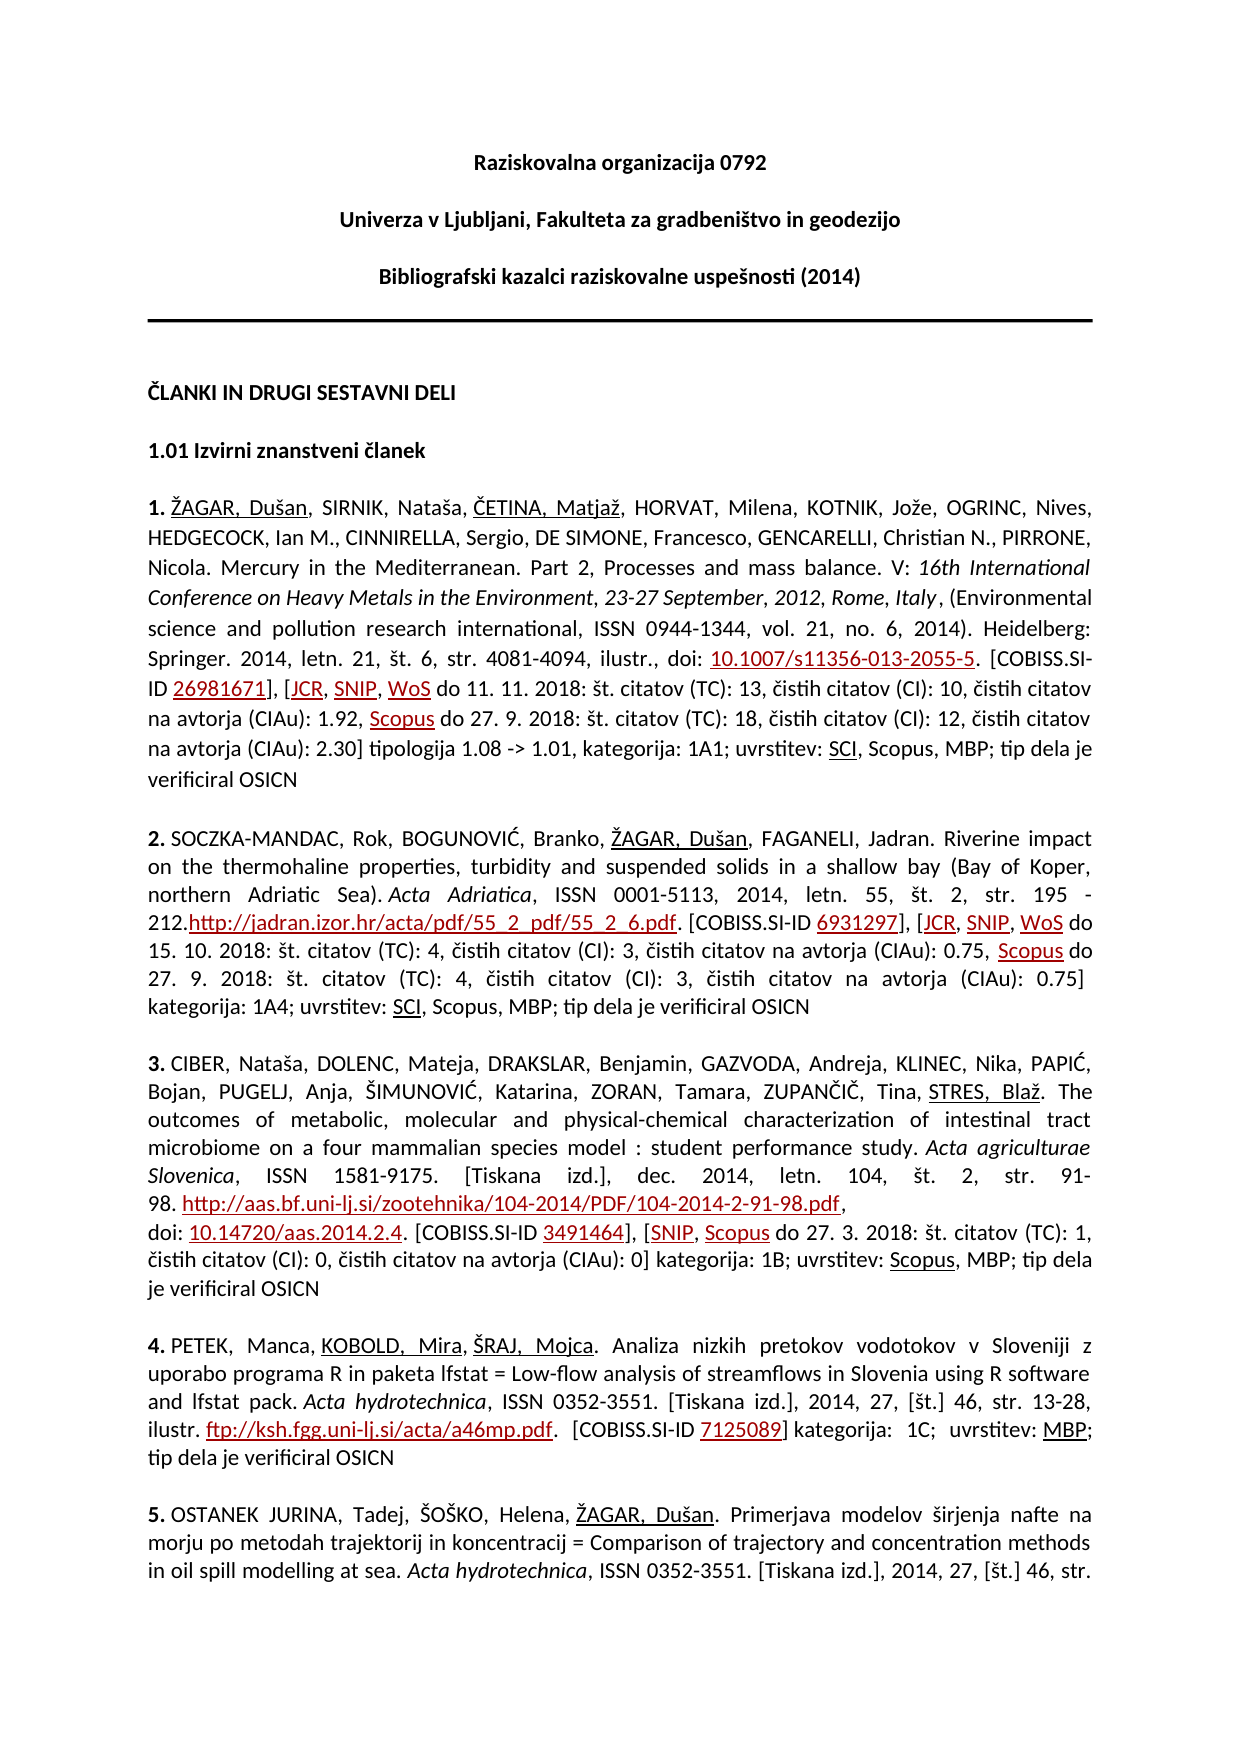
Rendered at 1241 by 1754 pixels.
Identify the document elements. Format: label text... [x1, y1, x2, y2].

text 1. ŽAGAR, Dušan, SIRNIK, Nataša, ČETINA, Matjaž, HORVAT, Milena, KOTNIK, Jože, OGRINC, Nives, HEDGECOCK, Ian M., CINNIRELLA, Sergio, DE SIMONE, Francesco, GENCARELLI, Christian N., PIRRONE, Nicola. Mercury in the Mediterranean. Part 2, Processes and mass balance. V: 16th International Conference on Heavy Metals in the Environment, 23-27 September, 2012, Rome, Italy, (Environmental science and pollution research international, ISSN 0944-1344, vol. 21, no. 6, 2014). Heidelberg: Springer. 2014, letn. 21, št. 6, str. 4081-4094, ilustr., doi: 10.1007/s11356-013-2055-5. [COBISS.SI-ID 26981671], [JCR, SNIP, WoS do 11. 11. 2018: št. citatov (TC): 13, čistih citatov (CI): 10, čistih citatov na avtorja (CIAu): 1.92, Scopus do 27. 9. 2018: št. citatov (TC): 18, čistih citatov (CI): 12, čistih citatov na avtorja (CIAu): 2.30] tipologija 1.08 -> 1.01, kategorija: 1A1; uvrstitev: SCI, Scopus, MBP; tip dela je verificiral OSICN [148, 493, 1093, 793]
text 3. CIBER, Nataša, DOLENC, Mateja, DRAKSLAR, Benjamin, GAZVODA, Andreja, KLINEC, Nika, PAPIĆ, Bojan, PUGELJ, Anja, ŠIMUNOVIĆ, Katarina, ZORAN, Tamara, ZUPANČIČ, Tina, STRES, Blaž. The outcomes of metabolic, molecular and physical-chemical characterization of intestinal tract microbiome on a four mammalian species model : student performance study. Acta agriculturae Slovenica, ISSN 1581-9175. [Tiskana izd.], dec. 2014, letn. 104, št. 2, str. 91-98. http://aas.bf.uni-lj.si/zootehnika/104-2014/PDF/104-2014-2-91-98.pdf, doi: 10.14720/aas.2014.2.4. [COBISS.SI-ID 3491464], [SNIP, Scopus do 27. 3. 2018: št. citatov (TC): 1, čistih citatov (CI): 0, čistih citatov na avtorja (CIAu): 0] kategorija: 1B; uvrstitev: Scopus, MBP; tip dela je verificiral OSICN [148, 1049, 1093, 1302]
text 4. PETEK, Manca, KOBOLD, Mira, ŠRAJ, Mojca. Analiza nizkih pretokov vodotokov v Sloveniji z uporabo programa R in paketa lfstat = Low-flow analysis of streamflows in Slovenia using R software and lfstat pack. Acta hydrotechnica, ISSN 0352-3551. [Tiskana izd.], 2014, 27, [št.] 46, str. 13-28, ilustr. ftp://ksh.fgg.uni-lj.si/acta/a46mp.pdf. [COBISS.SI-ID 7125089] kategorija: 1C; uvrstitev: MBP; tip dela je verificiral OSICN [148, 1331, 1093, 1471]
subtitle ČLANKI IN DRUGI SESTAVNI DELI [148, 378, 1093, 407]
subtitle Raziskovalna organizacija 0792 [148, 148, 1093, 176]
subtitle Bibliografski kazalci raziskovalne uspešnosti (2014) [148, 262, 1093, 290]
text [148, 1500, 1093, 1584]
subtitle 1.01 Izvirni znanstveni članek [148, 436, 1093, 464]
subtitle Univerza v Ljubljani, Fakulteta za gradbeništvo in geodezijo [148, 205, 1093, 233]
text 2. SOCZKA-MANDAC, Rok, BOGUNOVIĆ, Branko, ŽAGAR, Dušan, FAGANELI, Jadran. Riverine impact on the thermohaline properties, turbidity and suspended solids in a shallow bay (Bay of Koper, northern Adriatic Sea). Acta Adriatica, ISSN 0001-5113, 2014, letn. 55, št. 2, str. 195 - 212.http://jadran.izor.hr/acta/pdf/55_2_pdf/55_2_6.pdf. [COBISS.SI-ID 6931297], [JCR, SNIP, WoS do 15. 10. 2018: št. citatov (TC): 4, čistih citatov (CI): 3, čistih citatov na avtorja (CIAu): 0.75, Scopus do 27. 9. 2018: št. citatov (TC): 4, čistih citatov (CI): 3, čistih citatov na avtorja (CIAu): 0.75] kategorija: 1A4; uvrstitev: SCI, Scopus, MBP; tip dela je verificiral OSICN [148, 824, 1093, 1020]
